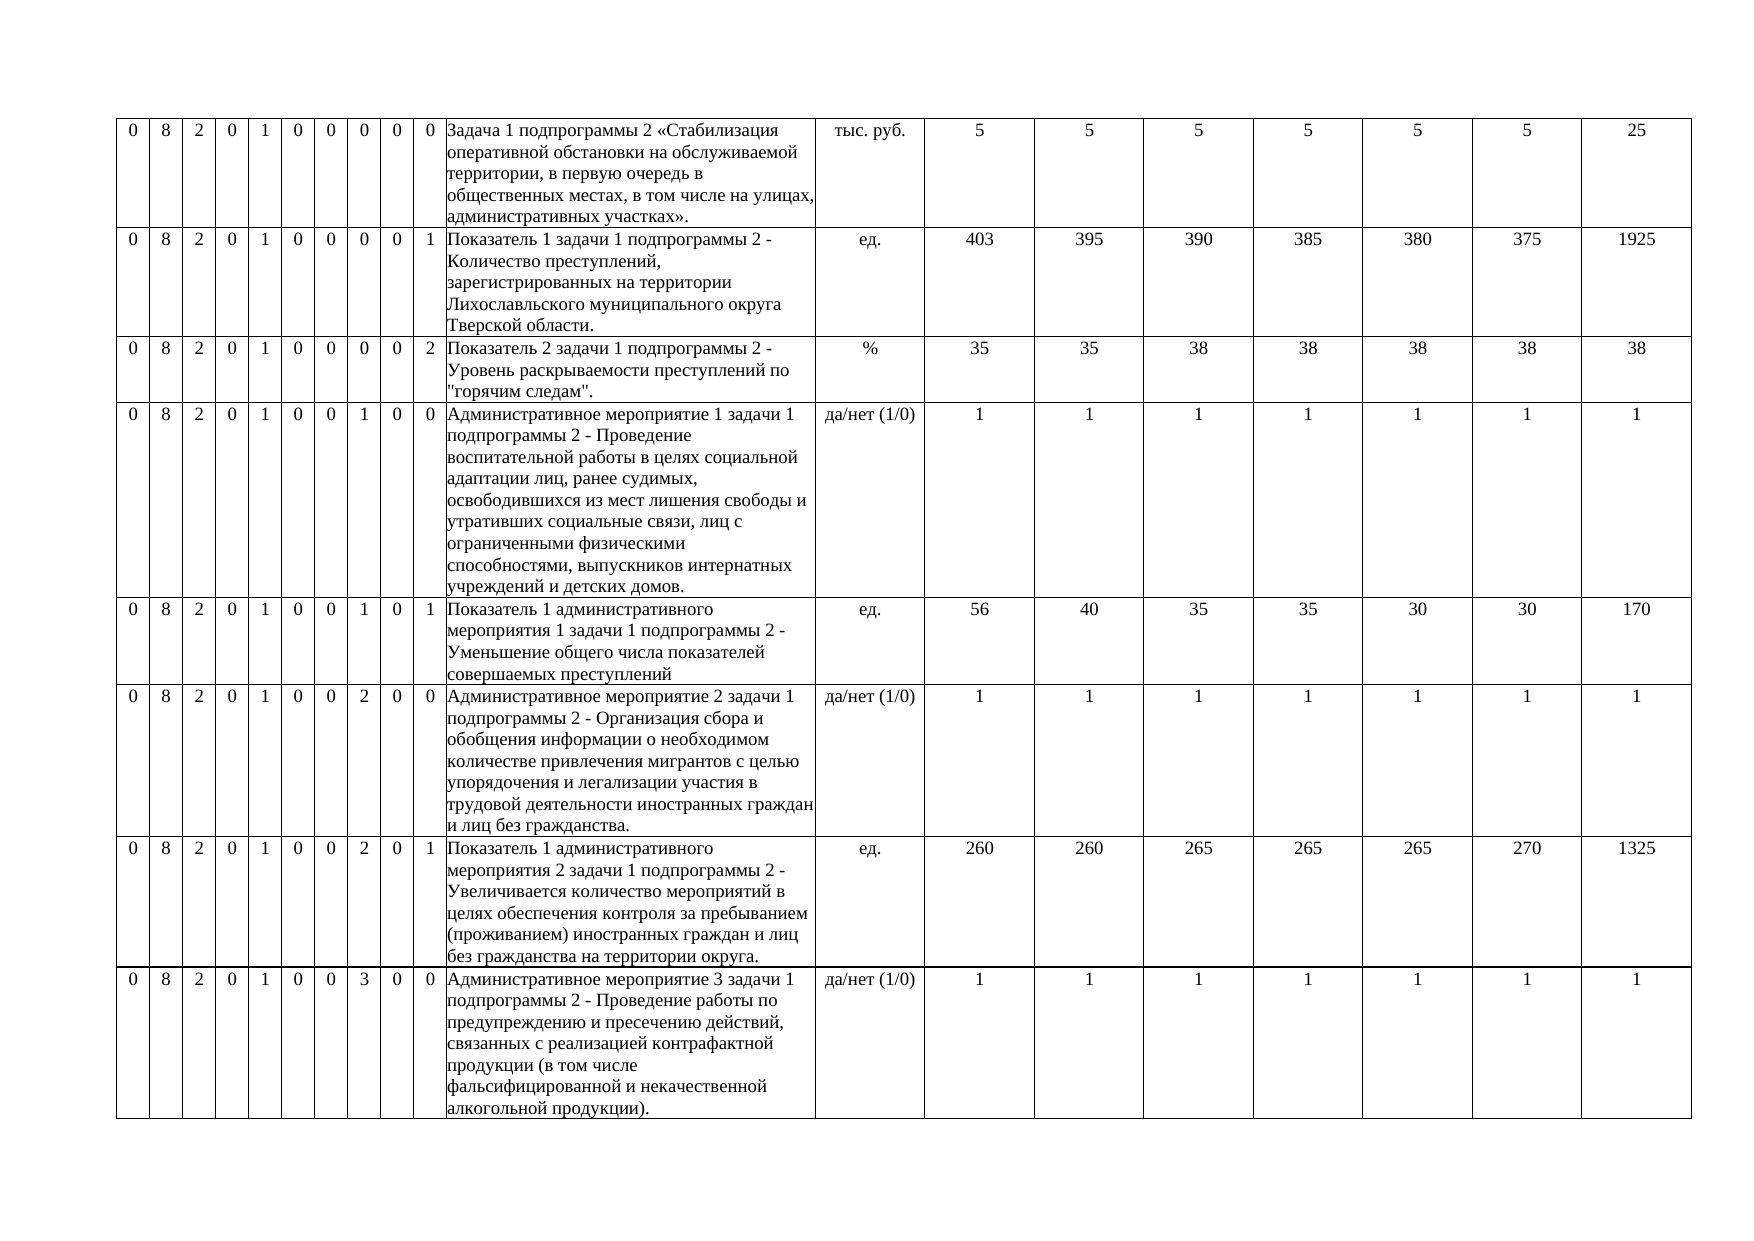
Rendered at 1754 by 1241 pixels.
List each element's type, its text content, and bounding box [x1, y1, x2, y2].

table_cell 0 [381, 685, 413, 836]
table_cell 0 [216, 837, 248, 966]
table_cell 1 [1363, 968, 1472, 1118]
table_cell 0 [282, 337, 314, 402]
table_cell 2 [348, 685, 380, 836]
table_cell 0 [282, 228, 314, 336]
table_cell 265 [1363, 837, 1472, 966]
table_cell 0 [117, 598, 149, 684]
table_cell 1925 [1582, 228, 1691, 336]
table_cell 0 [216, 337, 248, 402]
table_cell 1 [1144, 685, 1253, 836]
table_cell 0 [282, 403, 314, 597]
table_cell 1 [1582, 403, 1691, 597]
table_cell 5 [1035, 119, 1143, 227]
table_cell 0 [117, 837, 149, 966]
table_cell 0 [117, 337, 149, 402]
table_cell 0 [315, 968, 347, 1118]
table_cell да/нет (1/0) [816, 403, 924, 597]
table_cell 0 [117, 968, 149, 1118]
table_cell 2 [183, 968, 215, 1118]
table_cell 0 [348, 228, 380, 336]
table_cell 38 [1582, 337, 1691, 402]
table_cell да/нет (1/0) [816, 968, 924, 1118]
table_cell 0 [414, 685, 446, 836]
table_cell да/нет (1/0) [816, 685, 924, 836]
table_cell 403 [925, 228, 1034, 336]
table_cell 1 [249, 403, 281, 597]
table_cell 5 [1144, 119, 1253, 227]
table_cell 0 [282, 598, 314, 684]
table_cell Административное мероприятие 1 задачи 1 подпрограммы 2 - Проведение воспитательной работы в целях социальной адаптации лиц, ранее судимых, освободившихся из мест лишения свободы и утративших социальные связи, лиц с ограниченными физическими способностями, выпускников интернатных учреждений и детских домов. [447, 403, 815, 597]
table_cell 1 [348, 403, 380, 597]
table_cell 0 [381, 968, 413, 1118]
table_cell 5 [925, 119, 1034, 227]
table_cell 2 [183, 228, 215, 336]
table_cell 8 [150, 119, 182, 227]
table_cell 0 [282, 968, 314, 1118]
table_cell % [816, 337, 924, 402]
table_cell 8 [150, 968, 182, 1118]
table_cell Показатель 1 административного мероприятия 2 задачи 1 подпрограммы 2 - Увеличивается количество мероприятий в целях обеспечения контроля за пребыванием (проживанием) иностранных граждан и лиц без гражданства на территории округа. [447, 837, 815, 966]
table_cell 0 [216, 119, 248, 227]
table_cell 0 [315, 337, 347, 402]
table_cell 1 [1473, 968, 1581, 1118]
table_cell Административное мероприятие 3 задачи 1 подпрограммы 2 - Проведение работы по предупреждению и пресечению действий, связанных с реализацией контрафактной продукции (в том числе фальсифицированной и некачественной алкогольной продукции). [447, 968, 815, 1118]
table_cell 1 [1363, 685, 1472, 836]
table_cell 5 [1254, 119, 1362, 227]
table_cell 0 [216, 968, 248, 1118]
table_cell 0 [381, 119, 413, 227]
table_cell 38 [1363, 337, 1472, 402]
table_cell 0 [315, 837, 347, 966]
table_cell Задача 1 подпрограммы 2 «Стабилизация оперативной обстановки на обслуживаемой территории, в первую очередь в общественных местах, в том числе на улицах, административных участках». [447, 119, 815, 227]
table_cell 8 [150, 685, 182, 836]
table_cell 0 [282, 685, 314, 836]
table_cell 35 [1254, 598, 1362, 684]
table_cell 0 [282, 119, 314, 227]
table_cell 1 [1363, 403, 1472, 597]
table_cell 1 [414, 598, 446, 684]
table_cell 1 [1254, 968, 1362, 1118]
table_cell 8 [150, 403, 182, 597]
table_cell 8 [150, 598, 182, 684]
table_cell 30 [1363, 598, 1472, 684]
table_cell 1 [414, 837, 446, 966]
table_cell 0 [315, 403, 347, 597]
table_cell 0 [117, 119, 149, 227]
table_cell 0 [315, 598, 347, 684]
table_cell 0 [117, 228, 149, 336]
table_cell 385 [1254, 228, 1362, 336]
table_cell 375 [1473, 228, 1581, 336]
table_cell 1 [249, 837, 281, 966]
table_cell 260 [925, 837, 1034, 966]
table_cell 265 [1144, 837, 1253, 966]
table_cell 390 [1144, 228, 1253, 336]
table_cell 380 [1363, 228, 1472, 336]
table_cell 8 [150, 337, 182, 402]
table_cell 1 [1144, 968, 1253, 1118]
table_cell 265 [1254, 837, 1362, 966]
table_cell 2 [414, 337, 446, 402]
table_cell 40 [1035, 598, 1143, 684]
table_cell тыс. руб. [816, 119, 924, 227]
table_cell 1 [414, 228, 446, 336]
table_cell 35 [925, 337, 1034, 402]
table_cell ед. [816, 598, 924, 684]
table_cell 170 [1582, 598, 1691, 684]
table_cell 2 [183, 119, 215, 227]
table_cell 1 [1035, 968, 1143, 1118]
table_cell 0 [348, 337, 380, 402]
table_cell 1 [348, 598, 380, 684]
table_cell 0 [381, 598, 413, 684]
table_cell 260 [1035, 837, 1143, 966]
table_cell 270 [1473, 837, 1581, 966]
table_cell 0 [315, 228, 347, 336]
table_cell 8 [150, 228, 182, 336]
table_cell 0 [315, 685, 347, 836]
table_cell 1 [1144, 403, 1253, 597]
table_cell 1 [925, 403, 1034, 597]
table_cell 1 [1254, 685, 1362, 836]
table_cell 0 [381, 837, 413, 966]
table_cell 1 [249, 598, 281, 684]
table_cell 8 [150, 837, 182, 966]
table_cell 1 [1035, 685, 1143, 836]
table_cell 1325 [1582, 837, 1691, 966]
table_cell 35 [1035, 337, 1143, 402]
table_cell 56 [925, 598, 1034, 684]
table_cell 2 [183, 837, 215, 966]
table_cell 1 [1582, 685, 1691, 836]
table_cell ед. [816, 228, 924, 336]
table_cell ед. [816, 837, 924, 966]
table_cell 0 [381, 228, 413, 336]
table_cell 1 [925, 968, 1034, 1118]
table_cell Показатель 1 задачи 1 подпрограммы 2 - Количество преступлений, зарегистрированных на территории Лихославльского муниципального округа Тверской области. [447, 228, 815, 336]
table_cell 2 [348, 837, 380, 966]
table_cell 1 [1582, 968, 1691, 1118]
table_cell 1 [1473, 685, 1581, 836]
table_cell 0 [414, 968, 446, 1118]
table_cell 1 [1035, 403, 1143, 597]
table_cell 1 [249, 685, 281, 836]
table_cell 2 [183, 685, 215, 836]
table_cell 0 [282, 837, 314, 966]
table_cell 0 [414, 119, 446, 227]
table_cell 0 [216, 403, 248, 597]
table_cell 0 [216, 598, 248, 684]
table_cell 0 [381, 403, 413, 597]
table_cell 1 [249, 337, 281, 402]
table_cell 2 [183, 337, 215, 402]
table_cell 0 [348, 119, 380, 227]
table_cell 38 [1254, 337, 1362, 402]
table_cell 5 [1473, 119, 1581, 227]
table_cell 25 [1582, 119, 1691, 227]
table_cell 0 [216, 685, 248, 836]
table_cell 0 [414, 403, 446, 597]
table_cell 0 [117, 403, 149, 597]
table_cell 0 [315, 119, 347, 227]
table_cell 1 [249, 968, 281, 1118]
table_cell 1 [925, 685, 1034, 836]
table_cell Показатель 2 задачи 1 подпрограммы 2 - Уровень раскрываемости преступлений по "горячим следам". [447, 337, 815, 402]
table_cell Административное мероприятие 2 задачи 1 подпрограммы 2 - Организация сбора и обобщения информации о необходимом количестве привлечения мигрантов с целью упорядочения и легализации участия в трудовой деятельности иностранных граждан и лиц без гражданства. [447, 685, 815, 836]
table_cell 0 [381, 337, 413, 402]
table_cell 38 [1473, 337, 1581, 402]
table_cell 0 [117, 685, 149, 836]
table_cell 38 [1144, 337, 1253, 402]
table_cell 5 [1363, 119, 1472, 227]
table_cell 1 [249, 228, 281, 336]
table_cell 35 [1144, 598, 1253, 684]
table_cell Показатель 1 административного мероприятия 1 задачи 1 подпрограммы 2 - Уменьшение общего числа показателей совершаемых преступлений [447, 598, 815, 684]
table_cell 2 [183, 598, 215, 684]
table_cell 0 [216, 228, 248, 336]
table_cell 1 [1254, 403, 1362, 597]
table_cell 2 [183, 403, 215, 597]
table_cell 30 [1473, 598, 1581, 684]
table_cell 1 [1473, 403, 1581, 597]
table_cell 3 [348, 968, 380, 1118]
table_cell 395 [1035, 228, 1143, 336]
table_cell 1 [249, 119, 281, 227]
